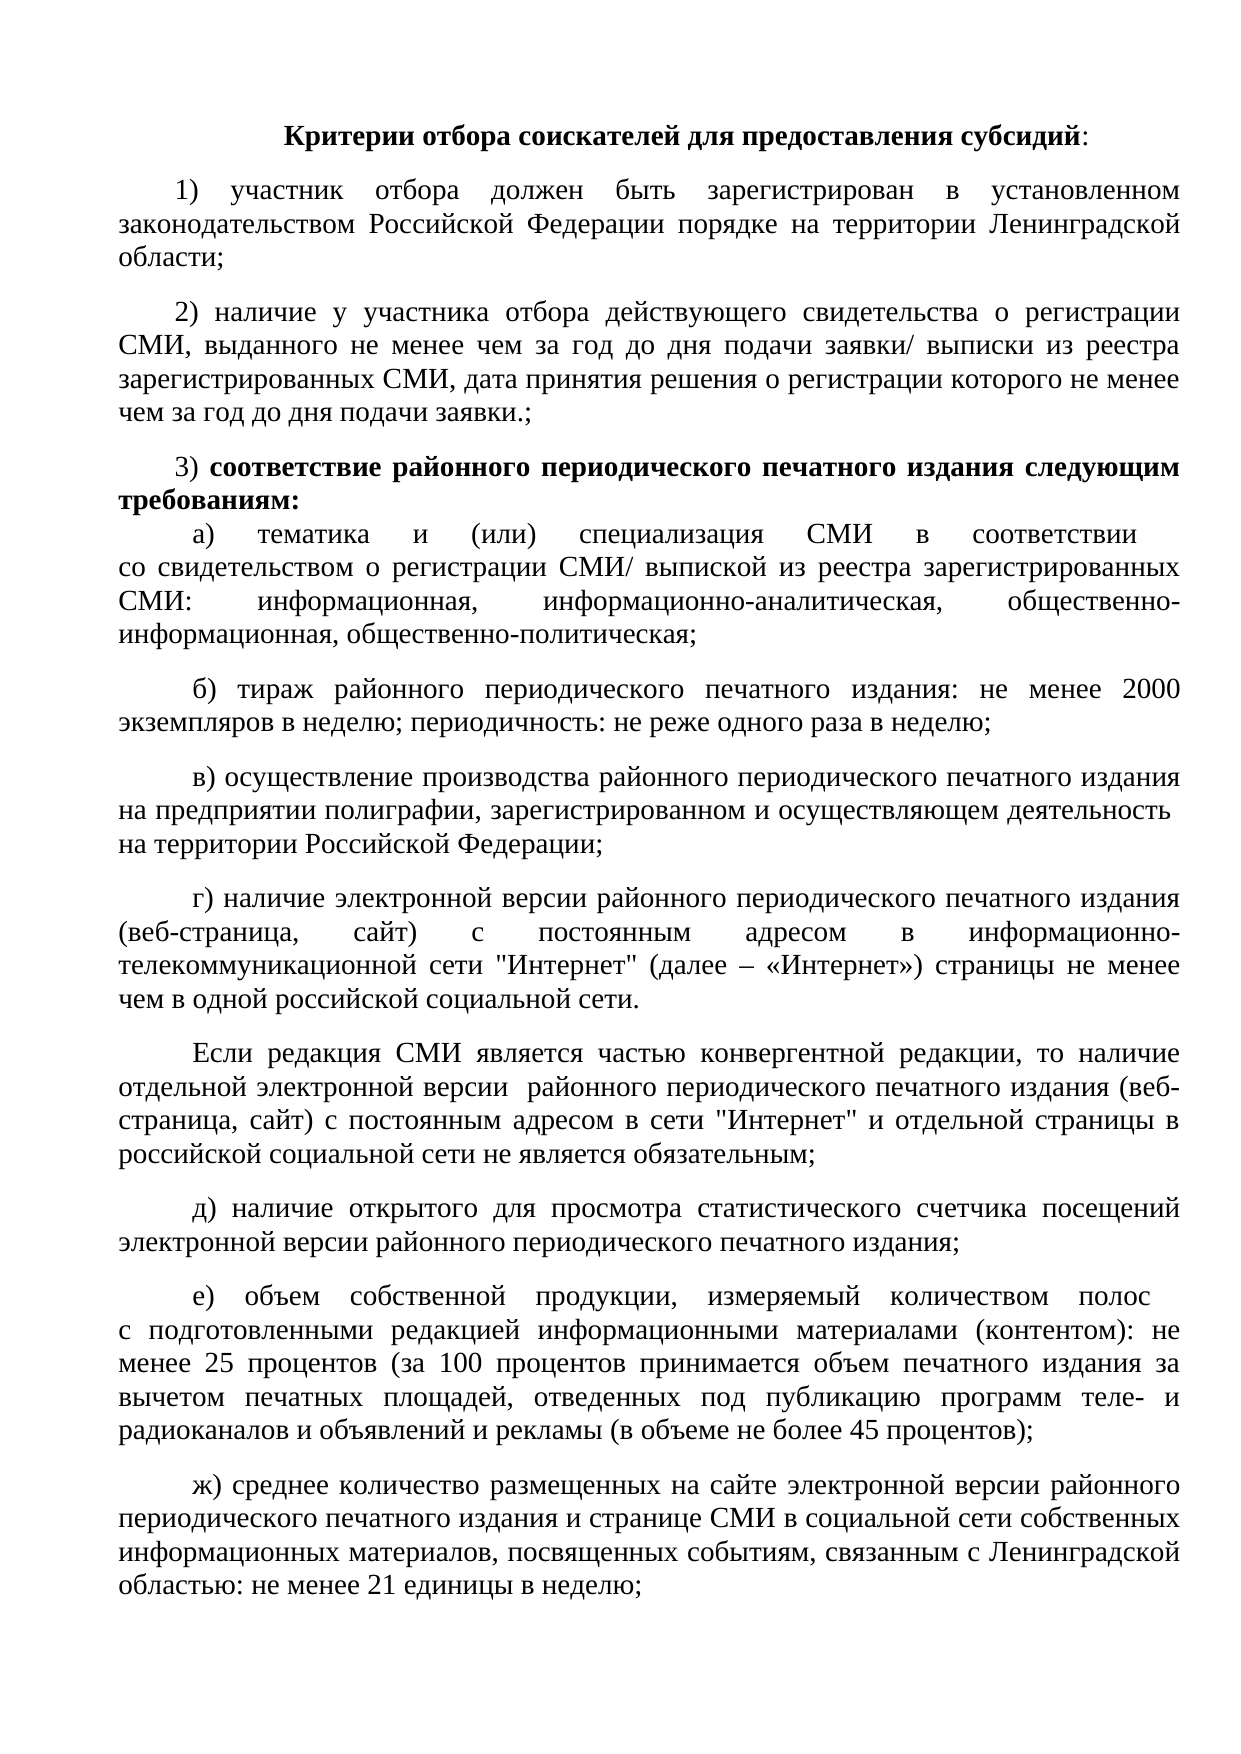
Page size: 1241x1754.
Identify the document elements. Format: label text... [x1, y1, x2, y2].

text Если редакция СМИ является частью конвергентной редакции, то наличие отдельной электронной версии районного периодического печатного издания (веб-страница, сайт) с постоянным адресом в сети "Интернет" и отдельной страницы в российской социальной сети не является обязательным; [118, 1035, 1181, 1169]
text 1) участник отбора должен быть зарегистрирован в установленном законодательством Российской Федерации порядке на территории Ленинградской области; [118, 172, 1181, 273]
text 3) соответствие районного периодического печатного издания следующим требованиям: [118, 449, 1181, 516]
text Критерии отбора соискателей для предоставления субсидий: [118, 118, 1181, 152]
text г) наличие электронной версии районного периодического печатного издания (веб-страница, сайт) с постоянным адресом в информационно-телекоммуникационной сети "Интернет" (далее – «Интернет») страницы не менее чем в одной российской социальной сети. [118, 880, 1181, 1014]
text ж) среднее количество размещенных на сайте электронной версии районного периодического печатного издания и странице СМИ в социальной сети собственных информационных материалов, посвященных событиям, связанным с Ленинградской областью: не менее 21 единицы в неделю; [118, 1467, 1181, 1601]
text в) осуществление производства районного периодического печатного издания на предприятии полиграфии, зарегистрированном и осуществляющем деятельность на территории Российской Федерации; [118, 759, 1181, 859]
text б) тираж районного периодического печатного издания: не менее 2000 экземпляров в неделю; периодичность: не реже одного раза в неделю; [118, 671, 1181, 738]
text а) тематика и (или) специализация СМИ в соответствии со свидетельством о регистрации СМИ/ выпиской из реестра зарегистрированных СМИ: информационная, информационно-аналитическая, общественно-информационная, общественно-политическая; [118, 516, 1181, 650]
text е) объем собственной продукции, измеряемый количеством полос с подготовленными редакцией информационными материалами (контентом): не менее 25 процентов (за 100 процентов принимается объем печатного издания за вычетом печатных площадей, отведенных под публикацию программ теле- и радиоканалов и объявлений и рекламы (в объеме не более 45 процентов); [118, 1278, 1181, 1446]
text 2) наличие у участника отбора действующего свидетельства о регистрации СМИ, выданного не менее чем за год до дня подачи заявки/ выписки из реестра зарегистрированных СМИ, дата принятия решения о регистрации которого не менее чем за год до дня подачи заявки.; [118, 294, 1181, 428]
text д) наличие открытого для просмотра статистического счетчика посещений электронной версии районного периодического печатного издания; [118, 1190, 1181, 1257]
